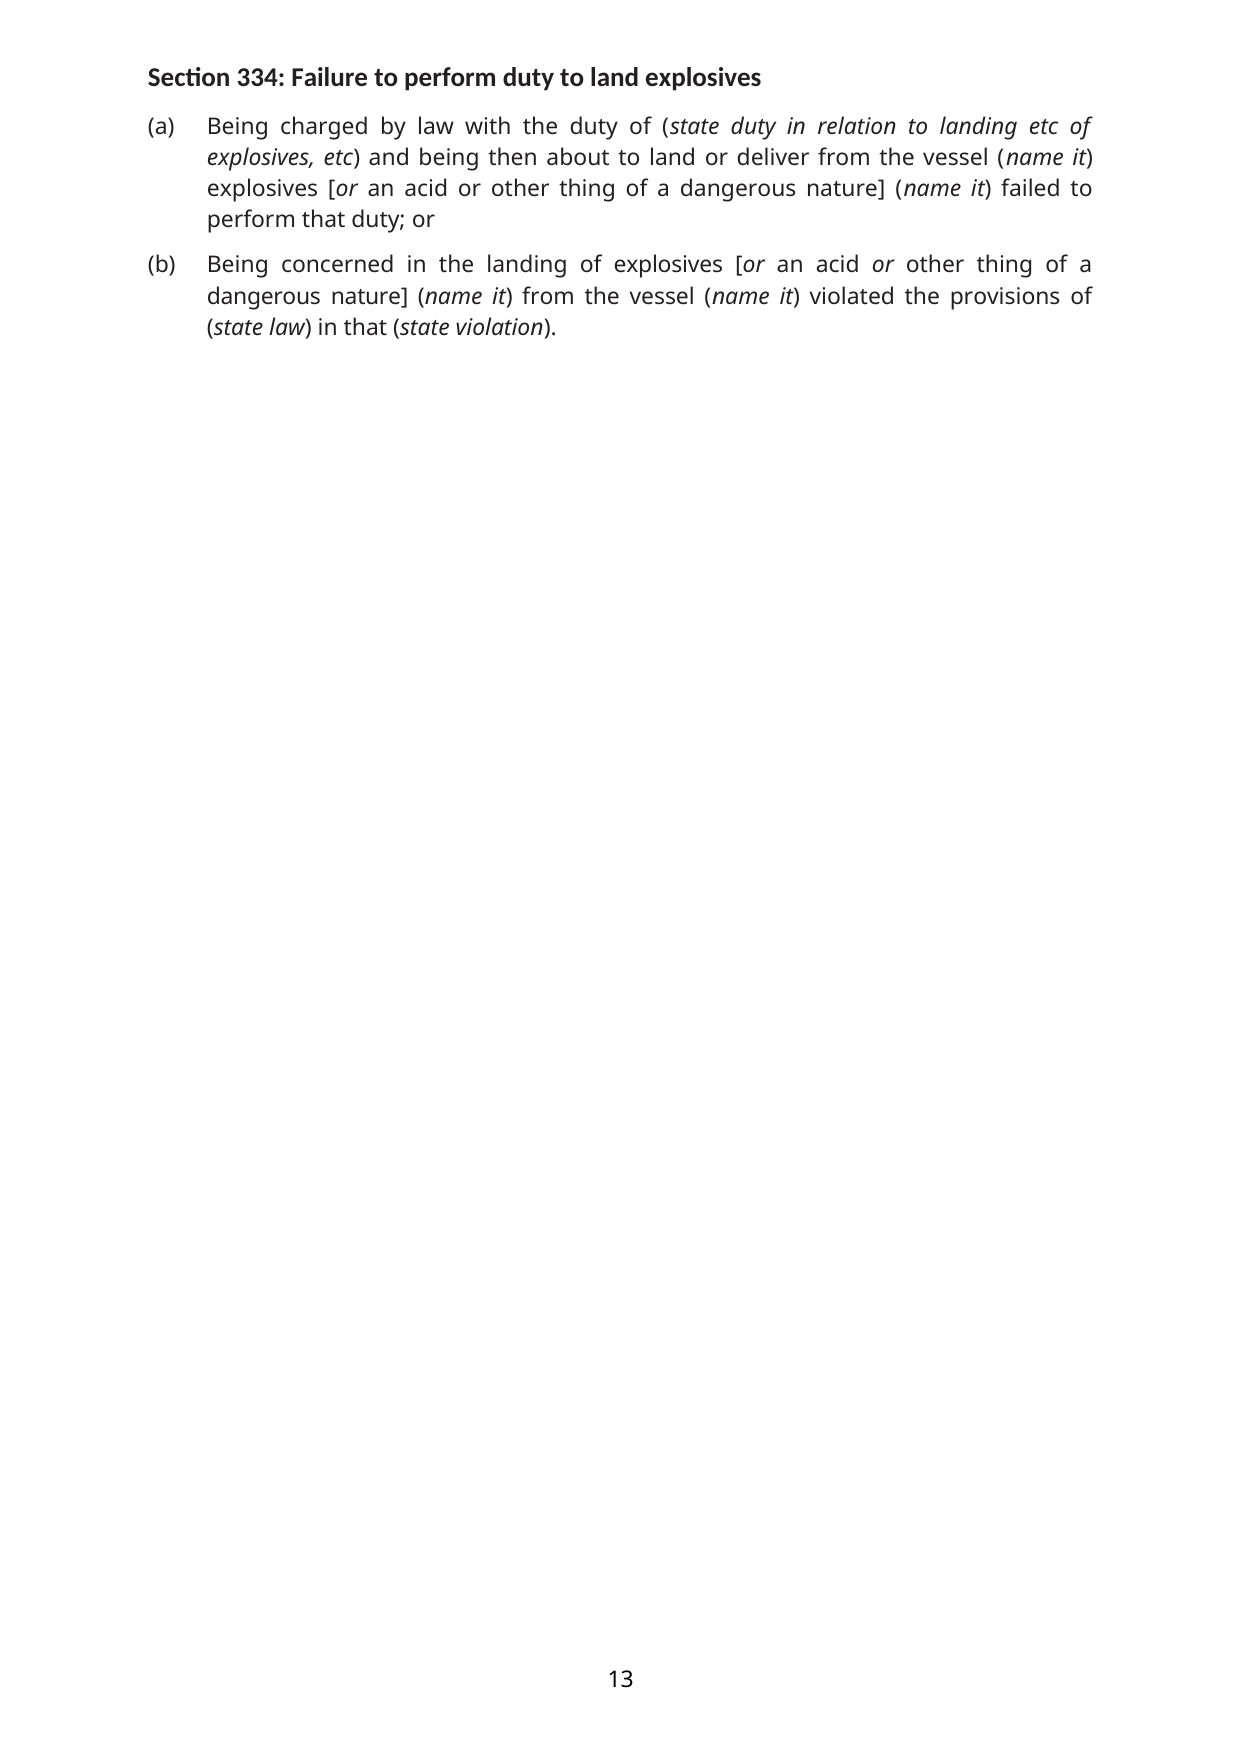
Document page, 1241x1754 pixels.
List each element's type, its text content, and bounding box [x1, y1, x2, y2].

list Being concerned in the landing of explosives [or an acid or other thing of a dangerous nature] (name it) from the vessel (name it) violated the provisions of (state law) in that (state violation). [148, 248, 1093, 342]
list Being charged by law with the duty of (state duty in relation to landing etc of explosives, etc) and being then about to land or deliver from the vessel (name it) explosives [or an acid or other thing of a dangerous nature] (name it) failed to perform that duty; or [148, 110, 1093, 235]
subtitle Section 334: Failure to perform duty to land explosives [148, 60, 1109, 93]
